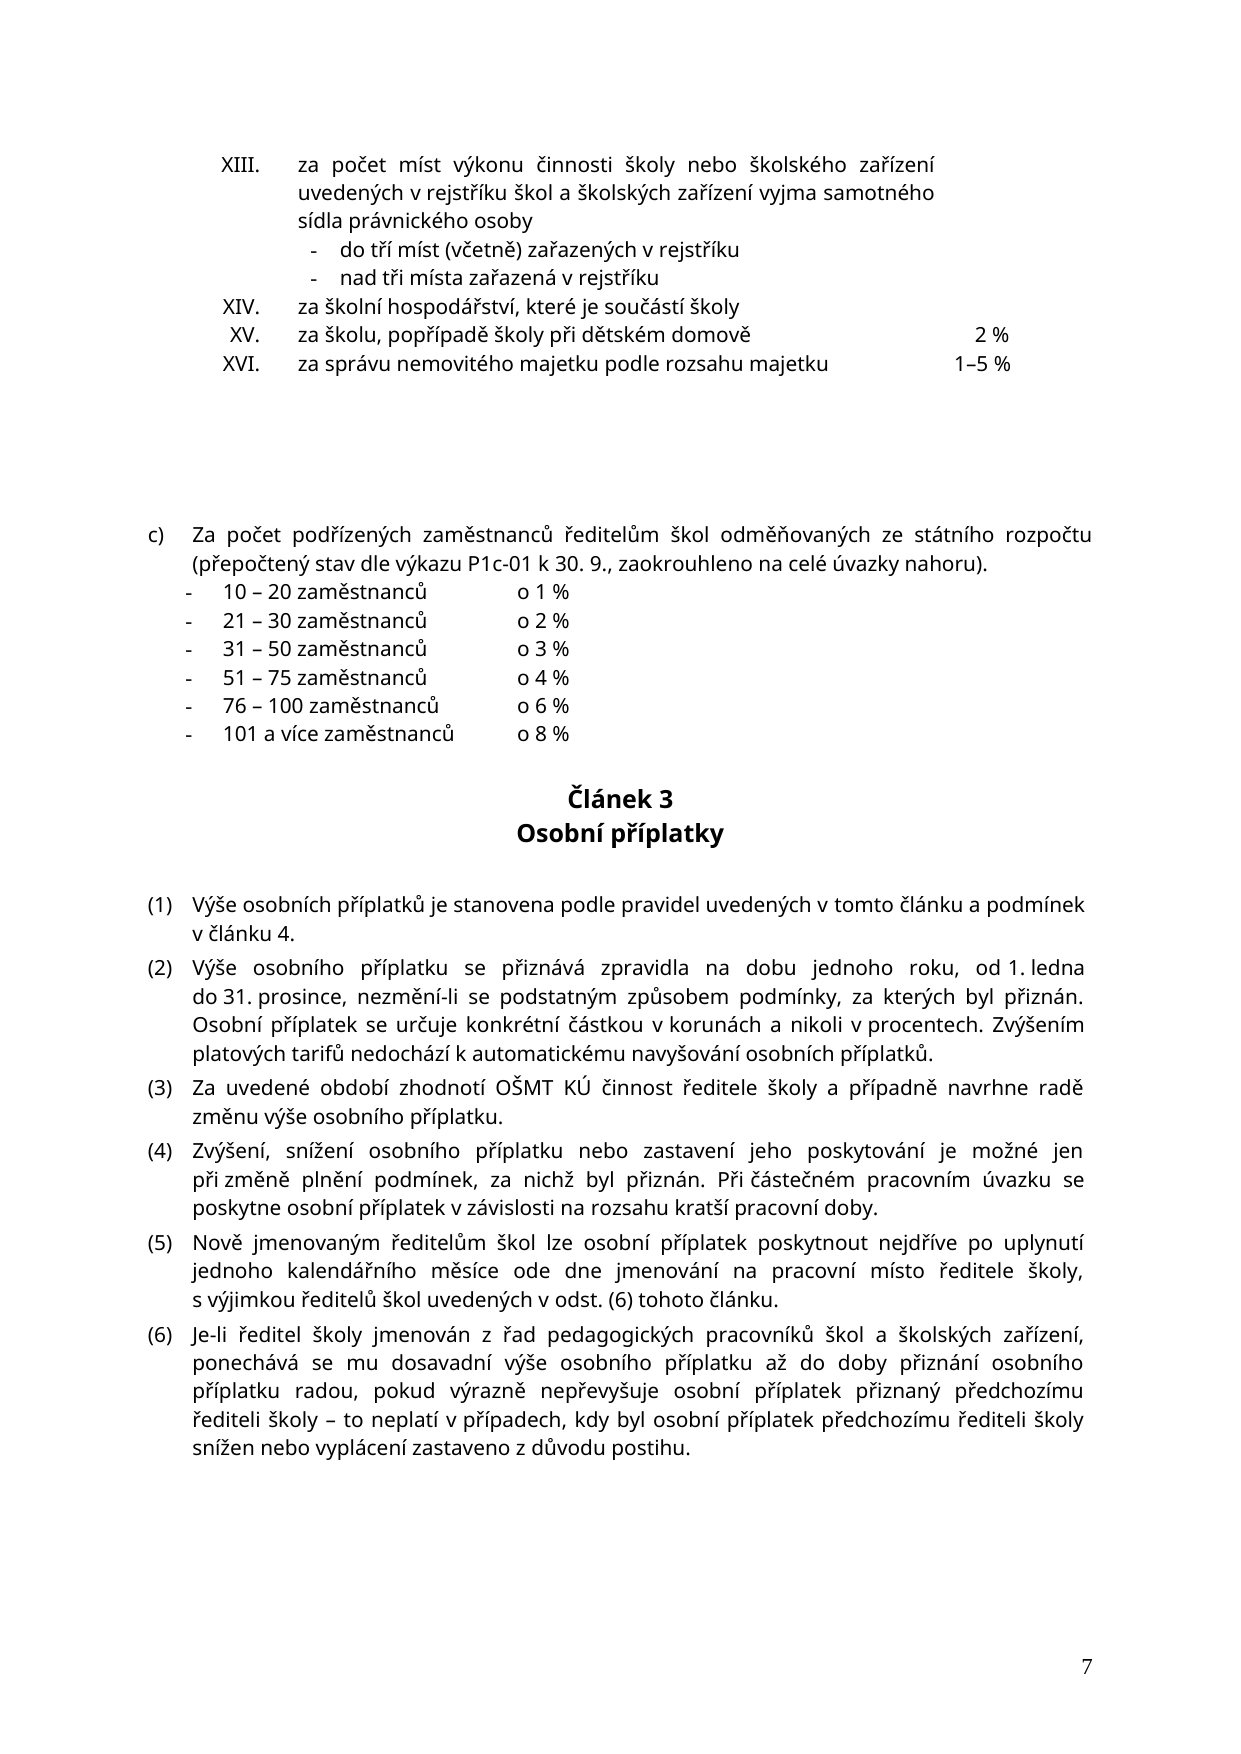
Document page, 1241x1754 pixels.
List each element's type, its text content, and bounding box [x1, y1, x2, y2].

list 51 – 75 zaměstnanců o 4 % [185, 663, 1093, 691]
list 101 a více zaměstnanců o 8 % [185, 719, 1093, 748]
text c) Za počet podřízených zaměstnanců ředitelům škol odměňovaných ze státního rozpočtu (přepočtený stav dle výkazu P1c-01 k 30. 9., zaokrouhleno na celé úvazky nahoru). [148, 520, 1093, 577]
list Výše osobního příplatku se přiznává zpravidla na dobu jednoho roku, od 1. ledna do 31. prosince, nezmění-li se podstatným způsobem podmínky, za kterých byl přiznán. Osobní příplatek se určuje konkrétní částkou v korunách a nikoli v procentech. Zvýšením platových tarifů nedochází k automatickému navyšování osobních příplatků. [148, 953, 1085, 1067]
list do tří míst (včetně) zařazených v rejstříku 2 % [310, 235, 935, 263]
list Nově jmenovaným ředitelům škol lze osobní příplatek poskytnout nejdříve po uplynutí jednoho kalendářního měsíce ode dne jmenování na pracovní místo ředitele školy, s výjimkou ředitelů škol uvedených v odst. (6) tohoto článku. [148, 1228, 1085, 1313]
list za školu, popřípadě školy při dětském domově 2 % [260, 320, 1085, 349]
list za školní hospodářství, které je součástí školy 7 % [260, 292, 935, 320]
list za počet míst výkonu činnosti školy nebo školského zařízení uvedených v rejstříku škol a školských zařízení vyjma samotného sídla právnického osoby [260, 150, 935, 235]
list Výše osobních příplatků je stanovena podle pravidel uvedených v tomto článku a podmínek v článku 4. [148, 890, 1085, 947]
list nad tři místa zařazená v rejstříku 3 % [310, 263, 935, 292]
list Je-li ředitel školy jmenován z řad pedagogických pracovníků škol a školských zařízení, ponechává se mu dosavadní výše osobního příplatku až do doby přiznání osobního příplatku radou, pokud výrazně nepřevyšuje osobní příplatek přiznaný předchozímu řediteli školy – to neplatí v případech, kdy byl osobní příplatek předchozímu řediteli školy snížen nebo vyplácení zastaveno z důvodu postihu. [148, 1320, 1085, 1462]
list za správu nemovitého majetku podle rozsahu majetku 1–5 % [260, 349, 1085, 377]
list 10 – 20 zaměstnanců o 1 % [185, 577, 1093, 606]
list 76 – 100 zaměstnanců o 6 % [185, 691, 1093, 719]
subtitle Článek 3 [148, 782, 1093, 816]
subtitle Osobní příplatky [148, 816, 1093, 850]
list 21 – 30 zaměstnanců o 2 % [185, 606, 1093, 634]
list 31 – 50 zaměstnanců o 3 % [185, 634, 1093, 663]
list Zvýšení, snížení osobního příplatku nebo zastavení jeho poskytování je možné jen při změně plnění podmínek, za nichž byl přiznán. Při částečném pracovním úvazku se poskytne osobní příplatek v závislosti na rozsahu kratší pracovní doby. [148, 1137, 1085, 1222]
list Za uvedené období zhodnotí OŠMT KÚ činnost ředitele školy a případně navrhne radě změnu výše osobního příplatku. [148, 1073, 1085, 1130]
